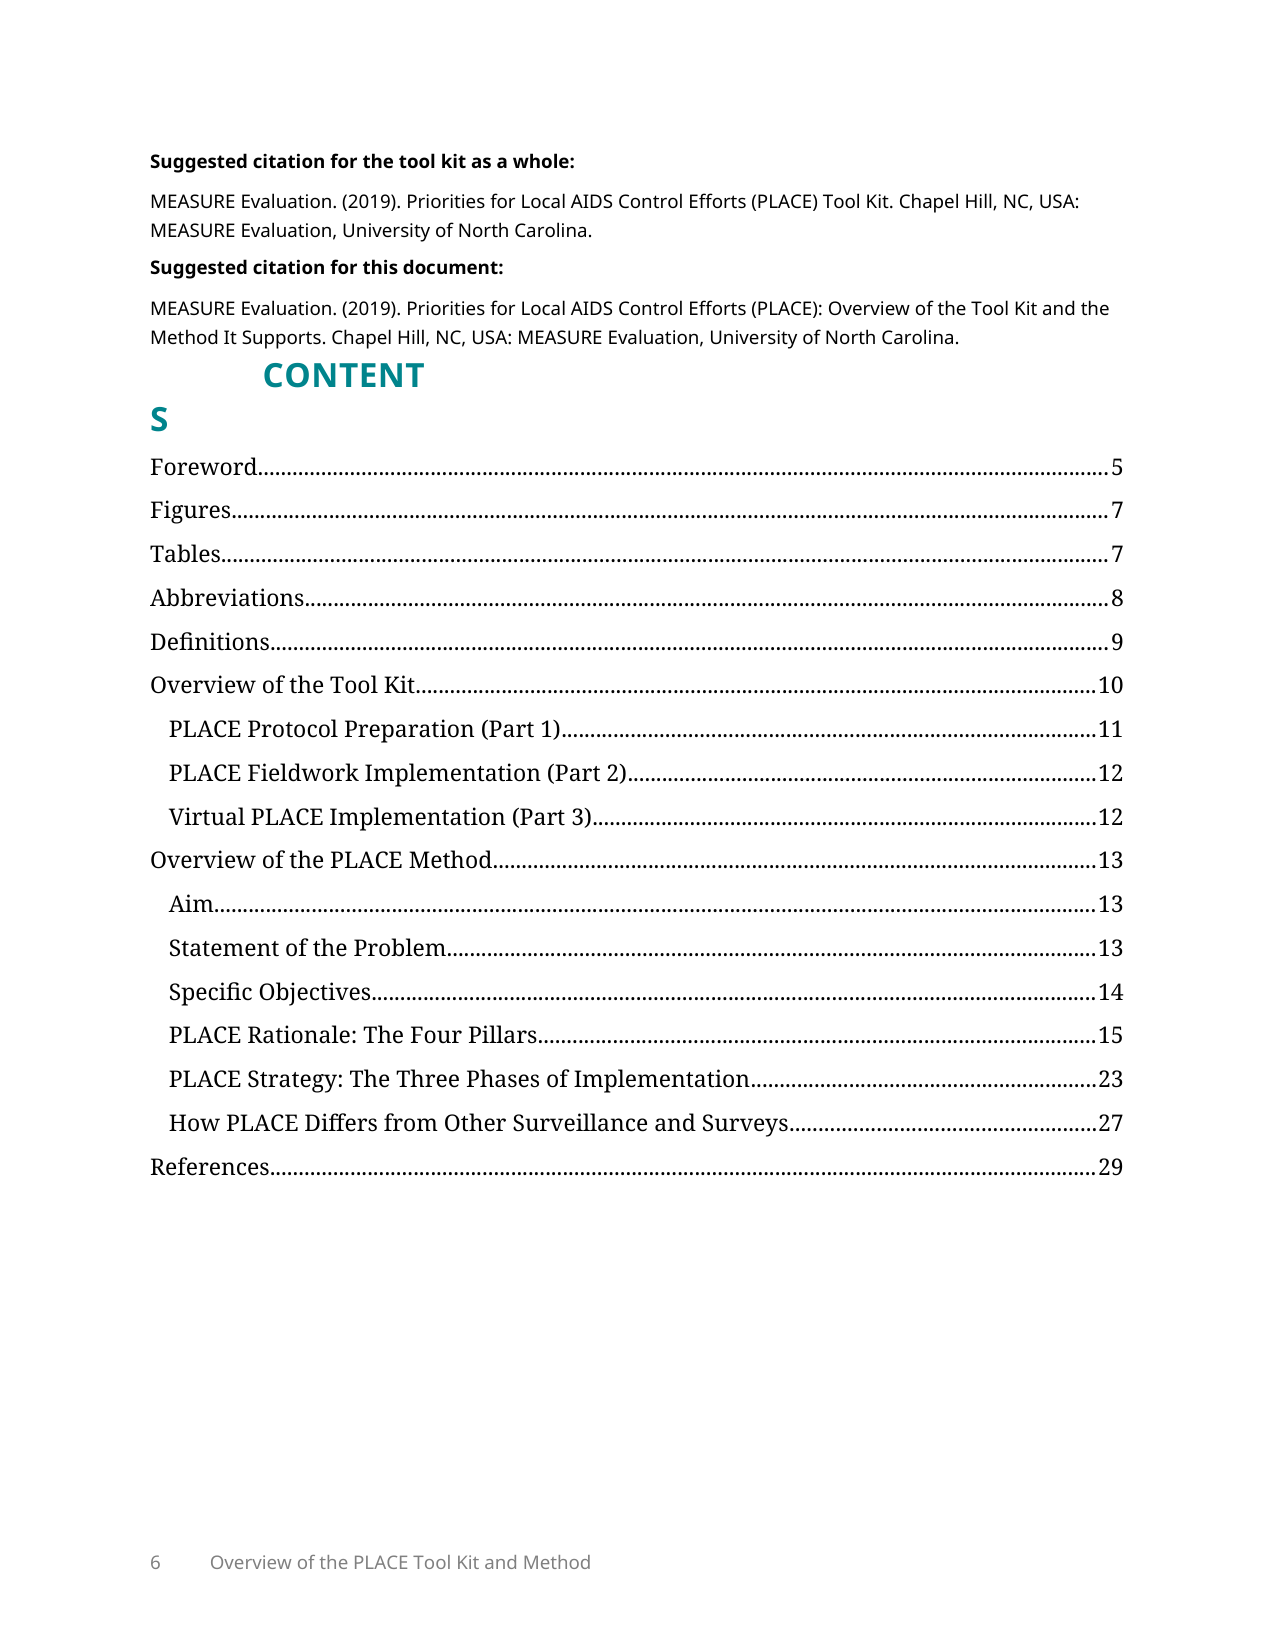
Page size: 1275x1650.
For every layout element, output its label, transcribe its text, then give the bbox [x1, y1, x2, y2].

text MEASURE Evaluation. (2019). Priorities for Local AIDS Control Efforts (PLACE): Overview of the Tool Kit and the Method It Supports. Chapel Hill, NC, USA: MEASURE Evaluation, University of North Carolina. [150, 292, 1125, 350]
text Suggested citation for the tool kit as a whole: [150, 150, 1125, 173]
text Suggested citation for this document: [150, 256, 1125, 279]
text MEASURE Evaluation. (2019). Priorities for Local AIDS Control Efforts (PLACE) Tool Kit. Chapel Hill, NC, USA: MEASURE Evaluation, University of North Carolina. [150, 185, 1125, 244]
